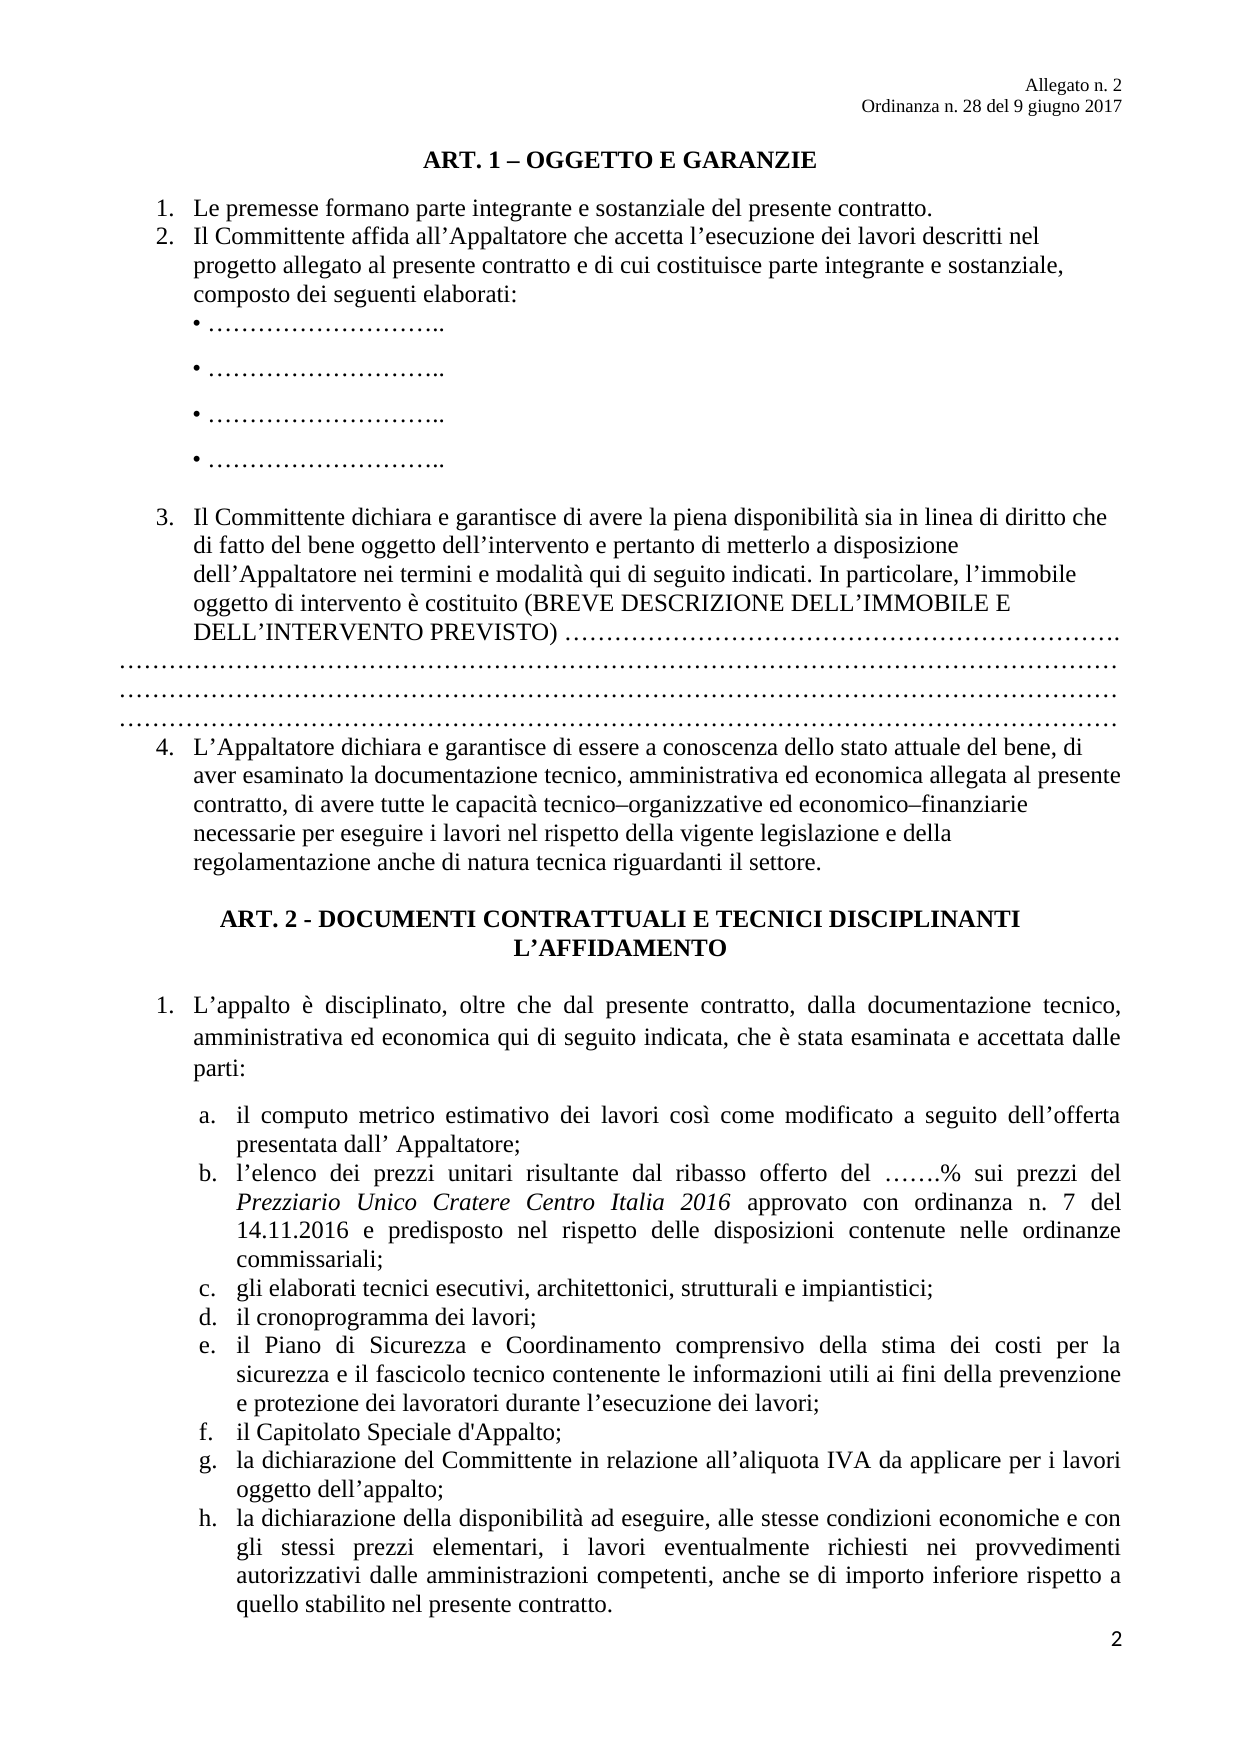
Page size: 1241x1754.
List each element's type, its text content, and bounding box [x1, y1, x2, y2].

list Il Committente affida all’Appaltatore che accetta l’esecuzione dei lavori descritti nel progetto allegato al presente contratto e di cui costituisce parte integrante e sostanziale, composto dei seguenti elaborati: [156, 221, 1122, 308]
list L’Appaltatore dichiara e garantisce di essere a conoscenza dello stato attuale del bene, di aver esaminato la documentazione tecnico, amministrativa ed economica allegata al presente contratto, di avere tutte le capacità tecnico–organizzative ed economico–finanziarie necessarie per eseguire i lavori nel rispetto della vigente legislazione e della regolamentazione anche di natura tecnica riguardanti il settore. [156, 732, 1122, 876]
list L’appalto è disciplinato, oltre che dal presente contratto, dalla documentazione tecnico, amministrativa ed economica qui di seguito indicata, che è stata esaminata e accettata dalle parti: [156, 991, 1122, 1081]
text ………………………………………………………………………………………………………… [118, 674, 1122, 703]
list il cronoprogramma dei lavori; [199, 1302, 1122, 1330]
list la dichiarazione del Committente in relazione all’aliquota IVA da applicare per i lavori oggetto dell’appalto; [199, 1445, 1122, 1503]
list l’elenco dei prezzi unitari risultante dal ribasso offerto del …….% sui prezzi del Prezziario Unico Cratere Centro Italia 2016 approvato con ordinanza n. 7 del 14.11.2016 e predisposto nel rispetto delle disposizioni contenute nelle ordinanze commissariali; [199, 1158, 1122, 1273]
text • ……………………….. [192, 308, 1122, 336]
list Il Committente dichiara e garantisce di avere la piena disponibilità sia in linea di diritto che di fatto del bene oggetto dell’intervento e pertanto di metterlo a disposizione dell’Appaltatore nei termini e modalità qui di seguito indicati. In particolare, l’immobile oggetto di intervento è costituito (BREVE DESCRIZIONE DELL’IMMOBILE E DELL’INTERVENTO PREVISTO) …………………………………………………………. [156, 502, 1122, 646]
text • ……………………….. [192, 353, 1122, 382]
list gli elaborati tecnici esecutivi, architettonici, strutturali e impiantistici; [199, 1273, 1122, 1302]
list il Capitolato Speciale d'Appalto; [199, 1417, 1122, 1445]
list il Piano di Sicurezza e Coordinamento comprensivo della stima dei costi per la sicurezza e il fascicolo tecnico contenente le informazioni utili ai fini della prevenzione e protezione dei lavoratori durante l’esecuzione dei lavori; [199, 1330, 1122, 1417]
list Le premesse formano parte integrante e sostanziale del presente contratto. [156, 193, 1122, 221]
text • ……………………….. [192, 399, 1122, 427]
text ART. 1 – OGGETTO E GARANZIE [118, 145, 1122, 174]
text • ……………………….. [192, 444, 1122, 473]
text ………………………………………………………………………………………………………… [118, 703, 1122, 732]
text ………………………………………………………………………………………………………… [118, 646, 1122, 674]
list il computo metrico estimativo dei lavori così come modificato a seguito dell’offerta presentata dall’ Appaltatore; [199, 1100, 1122, 1158]
list la dichiarazione della disponibilità ad eseguire, alle stesse condizioni economiche e con gli stessi prezzi elementari, i lavori eventualmente richiesti nei provvedimenti autorizzativi dalle amministrazioni competenti, anche se di importo inferiore rispetto a quello stabilito nel presente contratto. [199, 1503, 1122, 1618]
text ART. 2 - DOCUMENTI CONTRATTUALI E TECNICI DISCIPLINANTI L’AFFIDAMENTO [118, 904, 1122, 962]
